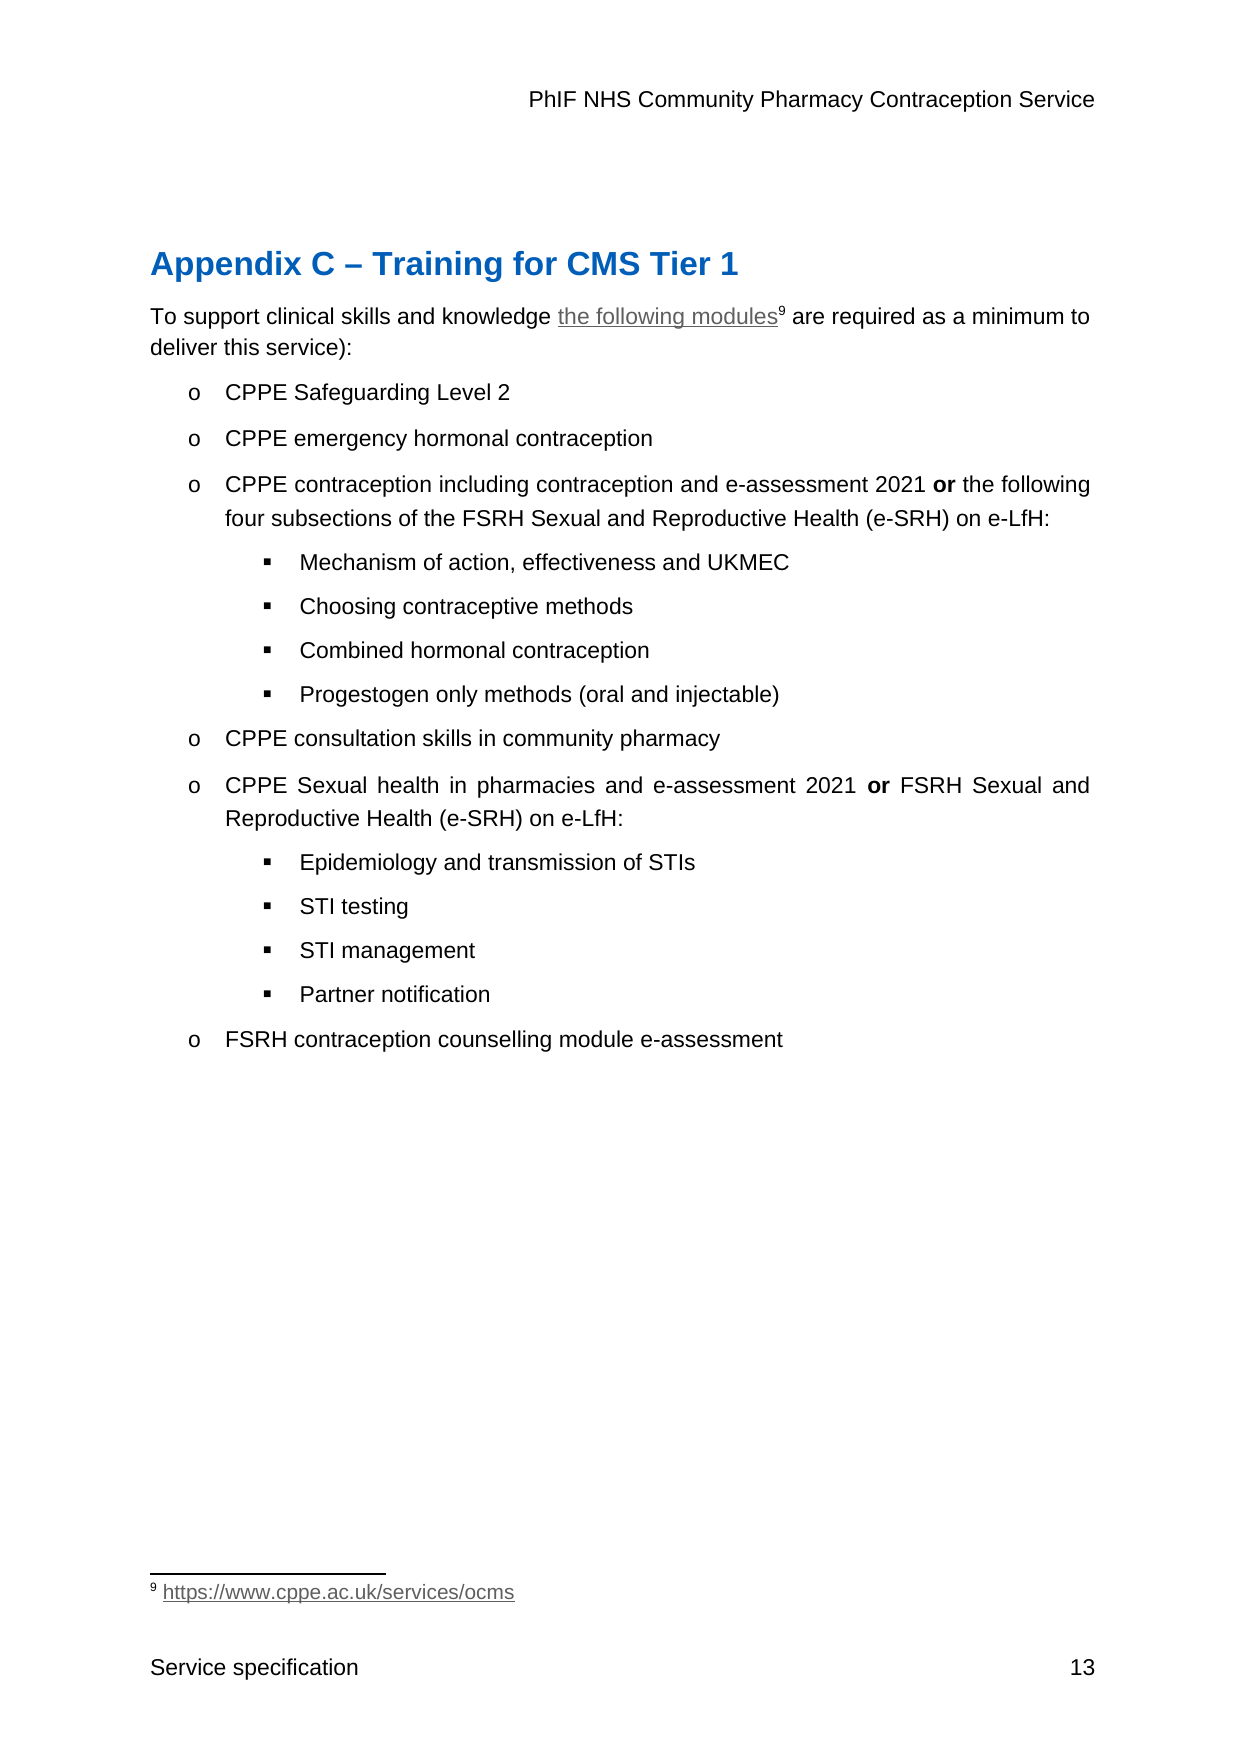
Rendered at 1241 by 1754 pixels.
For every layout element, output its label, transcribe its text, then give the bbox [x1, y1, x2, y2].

list Progestogen only methods (oral and injectable) [262, 681, 1090, 707]
list CPPE Safeguarding Level 2 [187, 378, 1090, 407]
list CPPE emergency hormonal contraception [187, 425, 1090, 453]
list Combined hormonal contraception [262, 637, 1090, 663]
list Mechanism of action, effectiveness and UKMEC [262, 549, 1090, 575]
list Choosing contraceptive methods [262, 593, 1090, 619]
list Partner notification [262, 981, 1090, 1008]
list FSRH contraception counselling module e-assessment [187, 1026, 1090, 1054]
list STI management [262, 937, 1090, 964]
list Epidemiology and transmission of STIs [262, 849, 1090, 876]
list CPPE Sexual health in pharmacies and e-assessment 2021 or FSRH Sexual and Reproductive Health (e-SRH) on e-LfH: [187, 772, 1090, 832]
subtitle Appendix C – Training for CMS Tier 1 [150, 244, 1090, 283]
list CPPE contraception including contraception and e-assessment 2021 or the following four subsections of the FSRH Sexual and Reproductive Health (e-SRH) on e-LfH: [187, 471, 1090, 531]
list CPPE consultation skills in community pharmacy [187, 725, 1090, 753]
text To support clinical skills and knowledge the following modules are required as a minimum to deliver this service): [150, 303, 1090, 361]
list STI testing [262, 893, 1090, 920]
